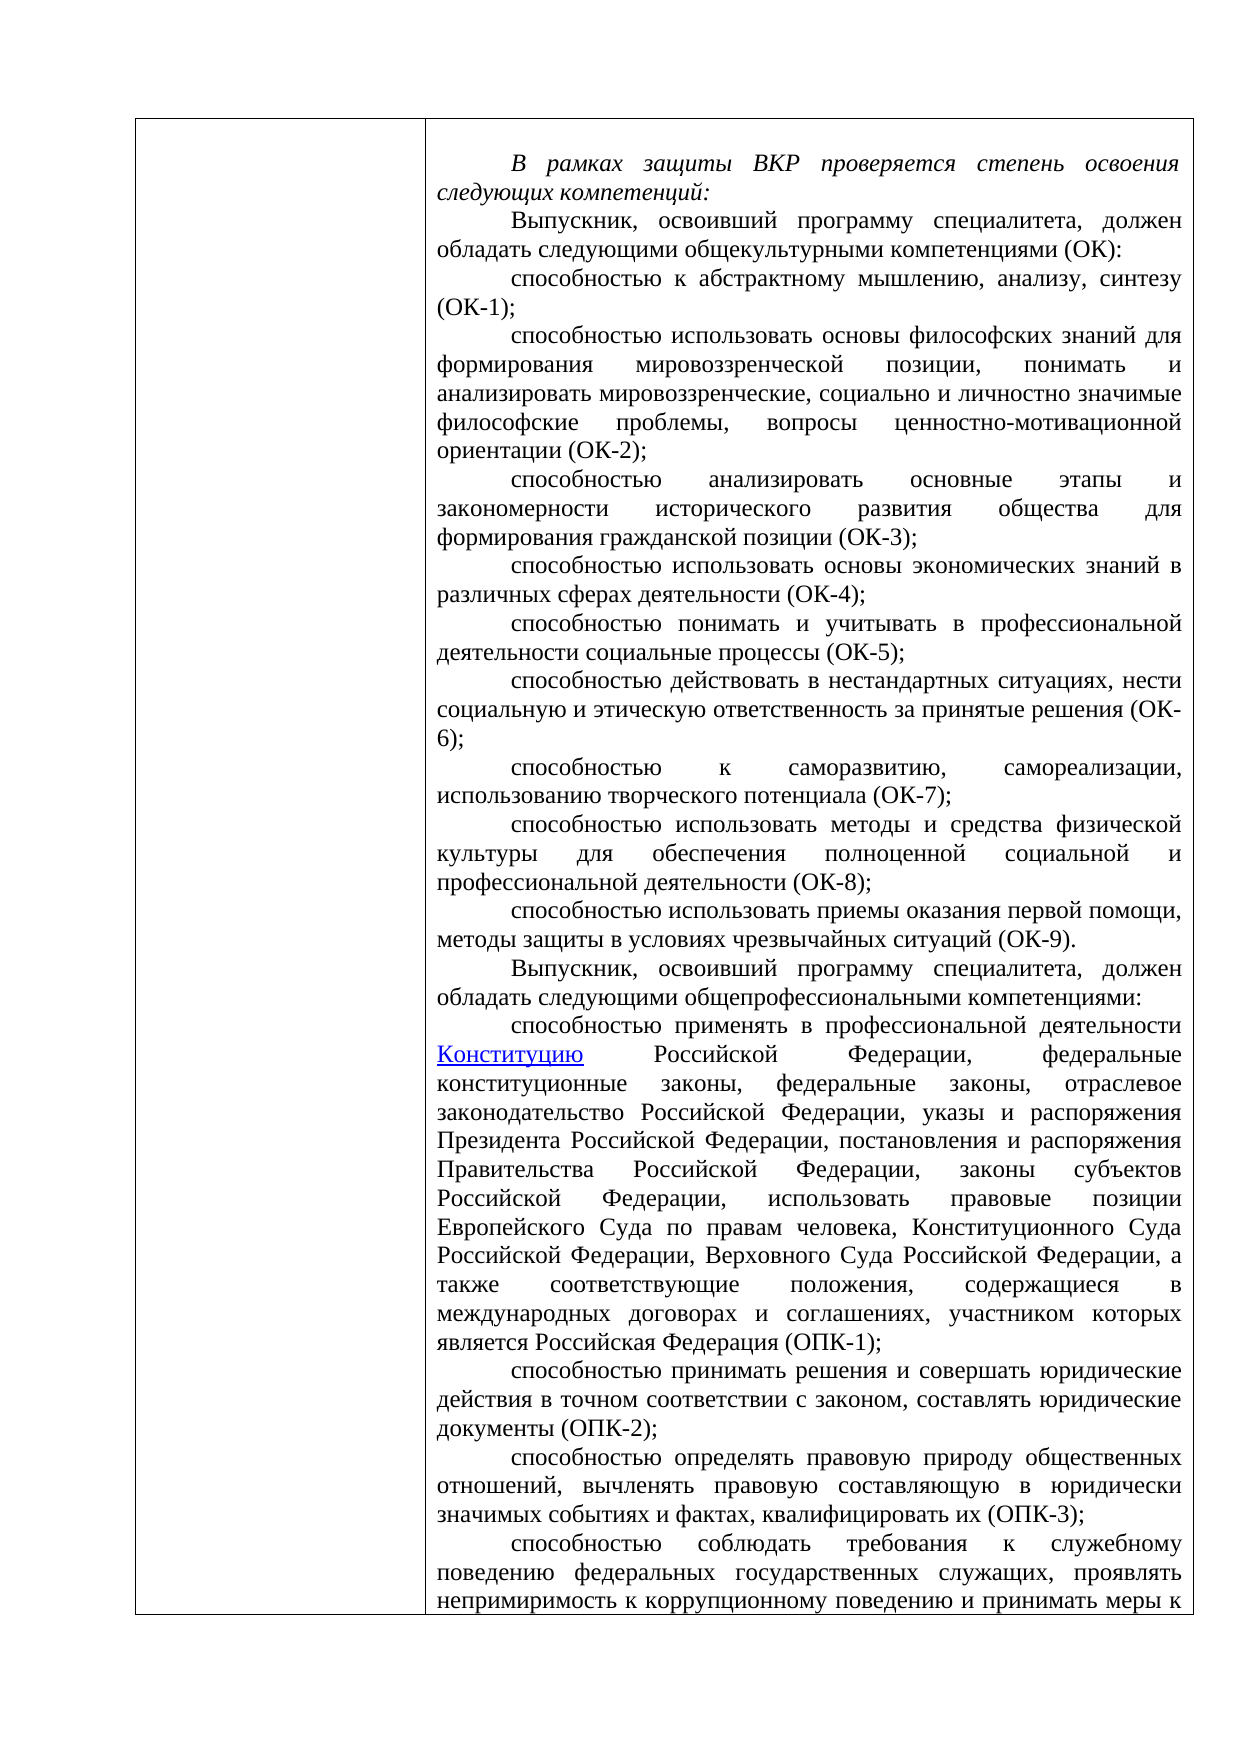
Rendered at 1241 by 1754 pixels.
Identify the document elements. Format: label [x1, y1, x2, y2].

table_cell [426, 119, 1193, 1614]
table_cell [136, 119, 425, 1614]
